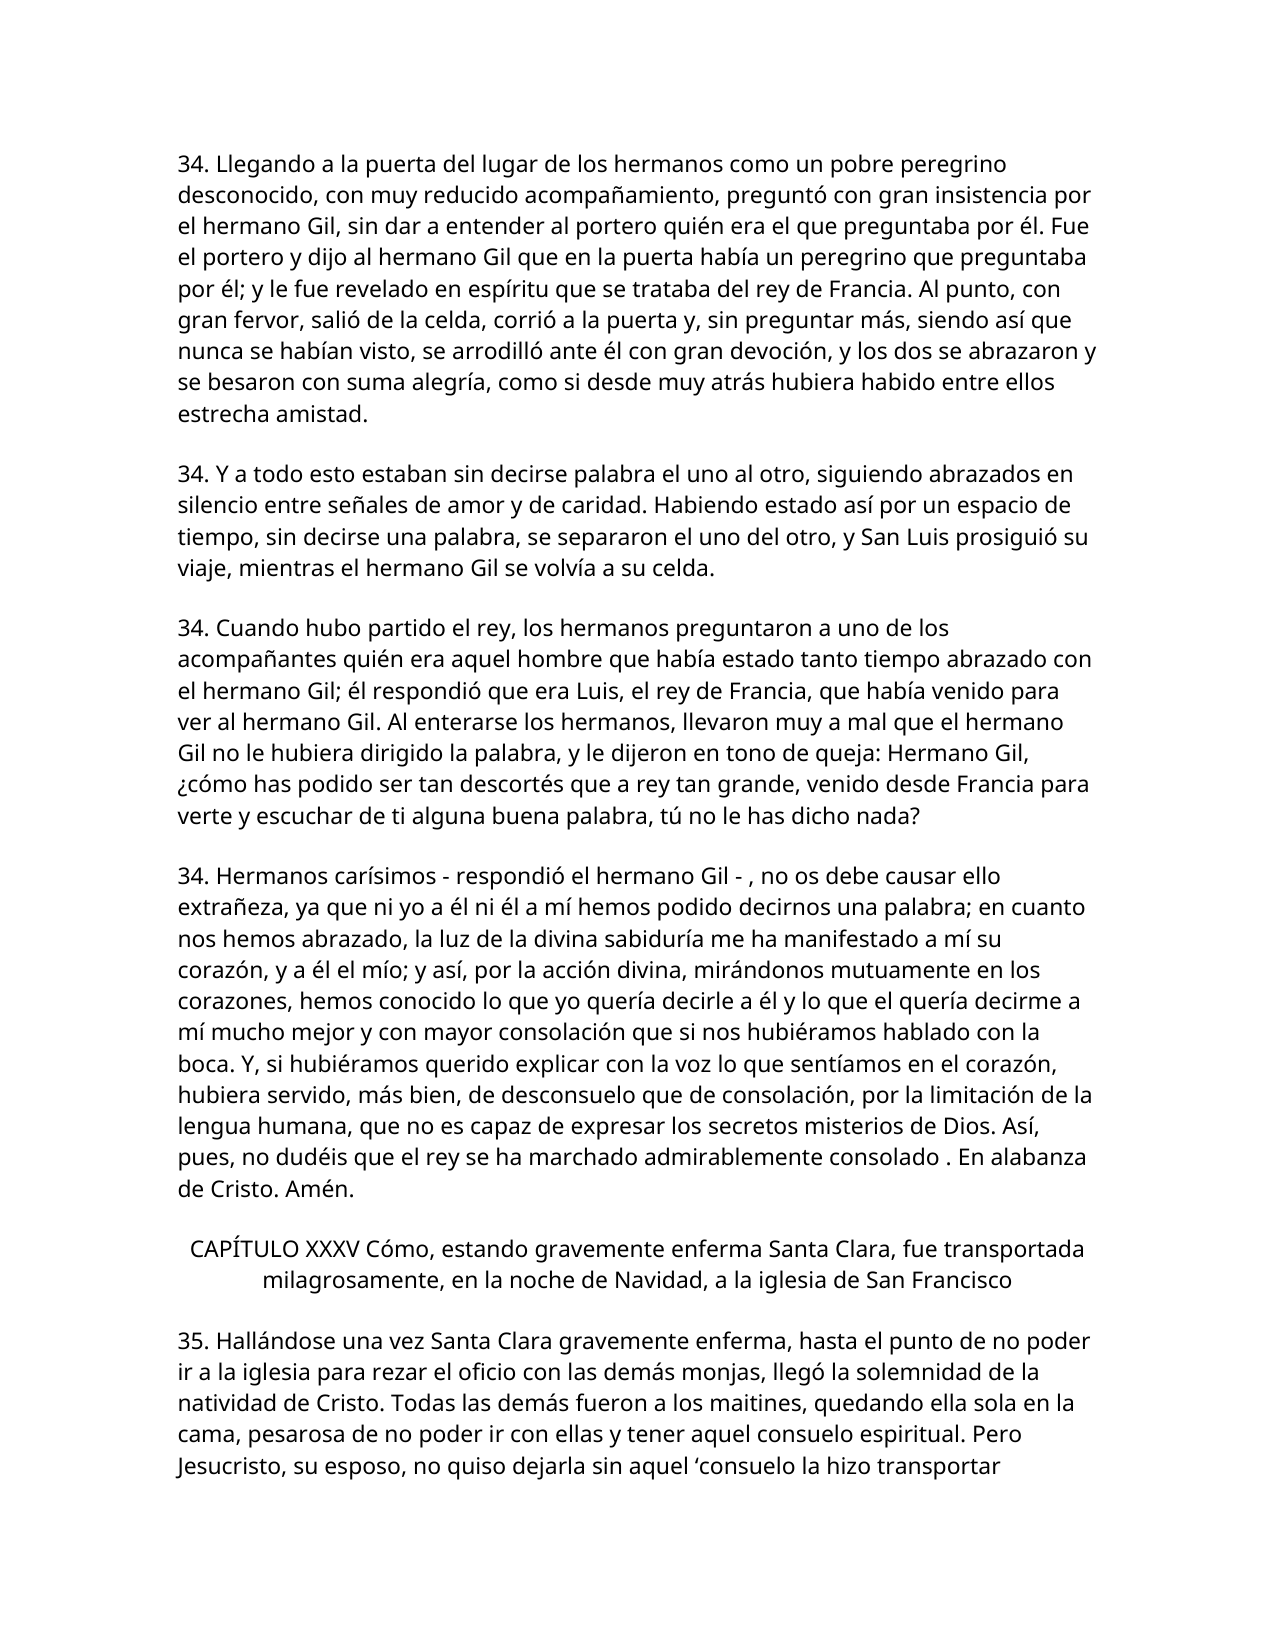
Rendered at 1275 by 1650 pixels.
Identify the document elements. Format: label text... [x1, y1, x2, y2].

text 34. Y a todo esto estaban sin decirse palabra el uno al otro, siguiendo abrazados en silencio entre señales de amor y de caridad. Habiendo estado así por un espacio de tiempo, sin decirse una palabra, se separaron el uno del otro, y San Luis prosiguió su viaje, mientras el hermano Gil se volvía a su celda. [177, 458, 1098, 583]
text 34. Hermanos carísimos - respondió el hermano Gil - , no os debe causar ello extrañeza, ya que ni yo a él ni él a mí hemos podido decirnos una palabra; en cuanto nos hemos abrazado, la luz de la divina sabiduría me ha manifestado a mí su corazón, y a él el mío; y así, por la acción divina, mirándonos mutuamente en los corazones, hemos conocido lo que yo quería decirle a él y lo que el quería decirme a mí mucho mejor y con mayor consolación que si nos hubiéramos hablado con la boca. Y, si hubiéramos querido explicar con la voz lo que sentíamos en el corazón, hubiera servido, más bien, de desconsuelo que de consolación, por la limitación de la lengua humana, que no es capaz de expresar los secretos misterios de Dios. Así, pues, no dudéis que el rey se ha marchado admirablemente consolado . En alabanza de Cristo. Amén. [177, 860, 1098, 1204]
text 34. Llegando a la puerta del lugar de los hermanos como un pobre peregrino desconocido, con muy reducido acompañamiento, preguntó con gran insistencia por el hermano Gil, sin dar a entender al portero quién era el que preguntaba por él. Fue el portero y dijo al hermano Gil que en la puerta había un peregrino que preguntaba por él; y le fue revelado en espíritu que se trataba del rey de Francia. Al punto, con gran fervor, salió de la celda, corrió a la puerta y, sin preguntar más, siendo así que nunca se habían visto, se arrodilló ante él con gran devoción, y los dos se abrazaron y se besaron con suma alegría, como si desde muy atrás hubiera habido entre ellos estrecha amistad. [177, 148, 1098, 429]
text 34. Cuando hubo partido el rey, los hermanos preguntaron a uno de los acompañantes quién era aquel hombre que había estado tanto tiempo abrazado con el hermano Gil; él respondió que era Luis, el rey de Francia, que había venido para ver al hermano Gil. Al enterarse los hermanos, llevaron muy a mal que el hermano Gil no le hubiera dirigido la palabra, y le dijeron en tono de queja: Hermano Gil, ¿cómo has podido ser tan descortés que a rey tan grande, venido desde Francia para verte y escuchar de ti alguna buena palabra, tú no le has dicho nada? [177, 612, 1098, 831]
text CAPÍTULO XXXV Cómo, estando gravemente enferma Santa Clara, fue transportada milagrosamente, en la noche de Navidad, a la iglesia de San Francisco [177, 1233, 1098, 1296]
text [177, 1325, 1098, 1481]
